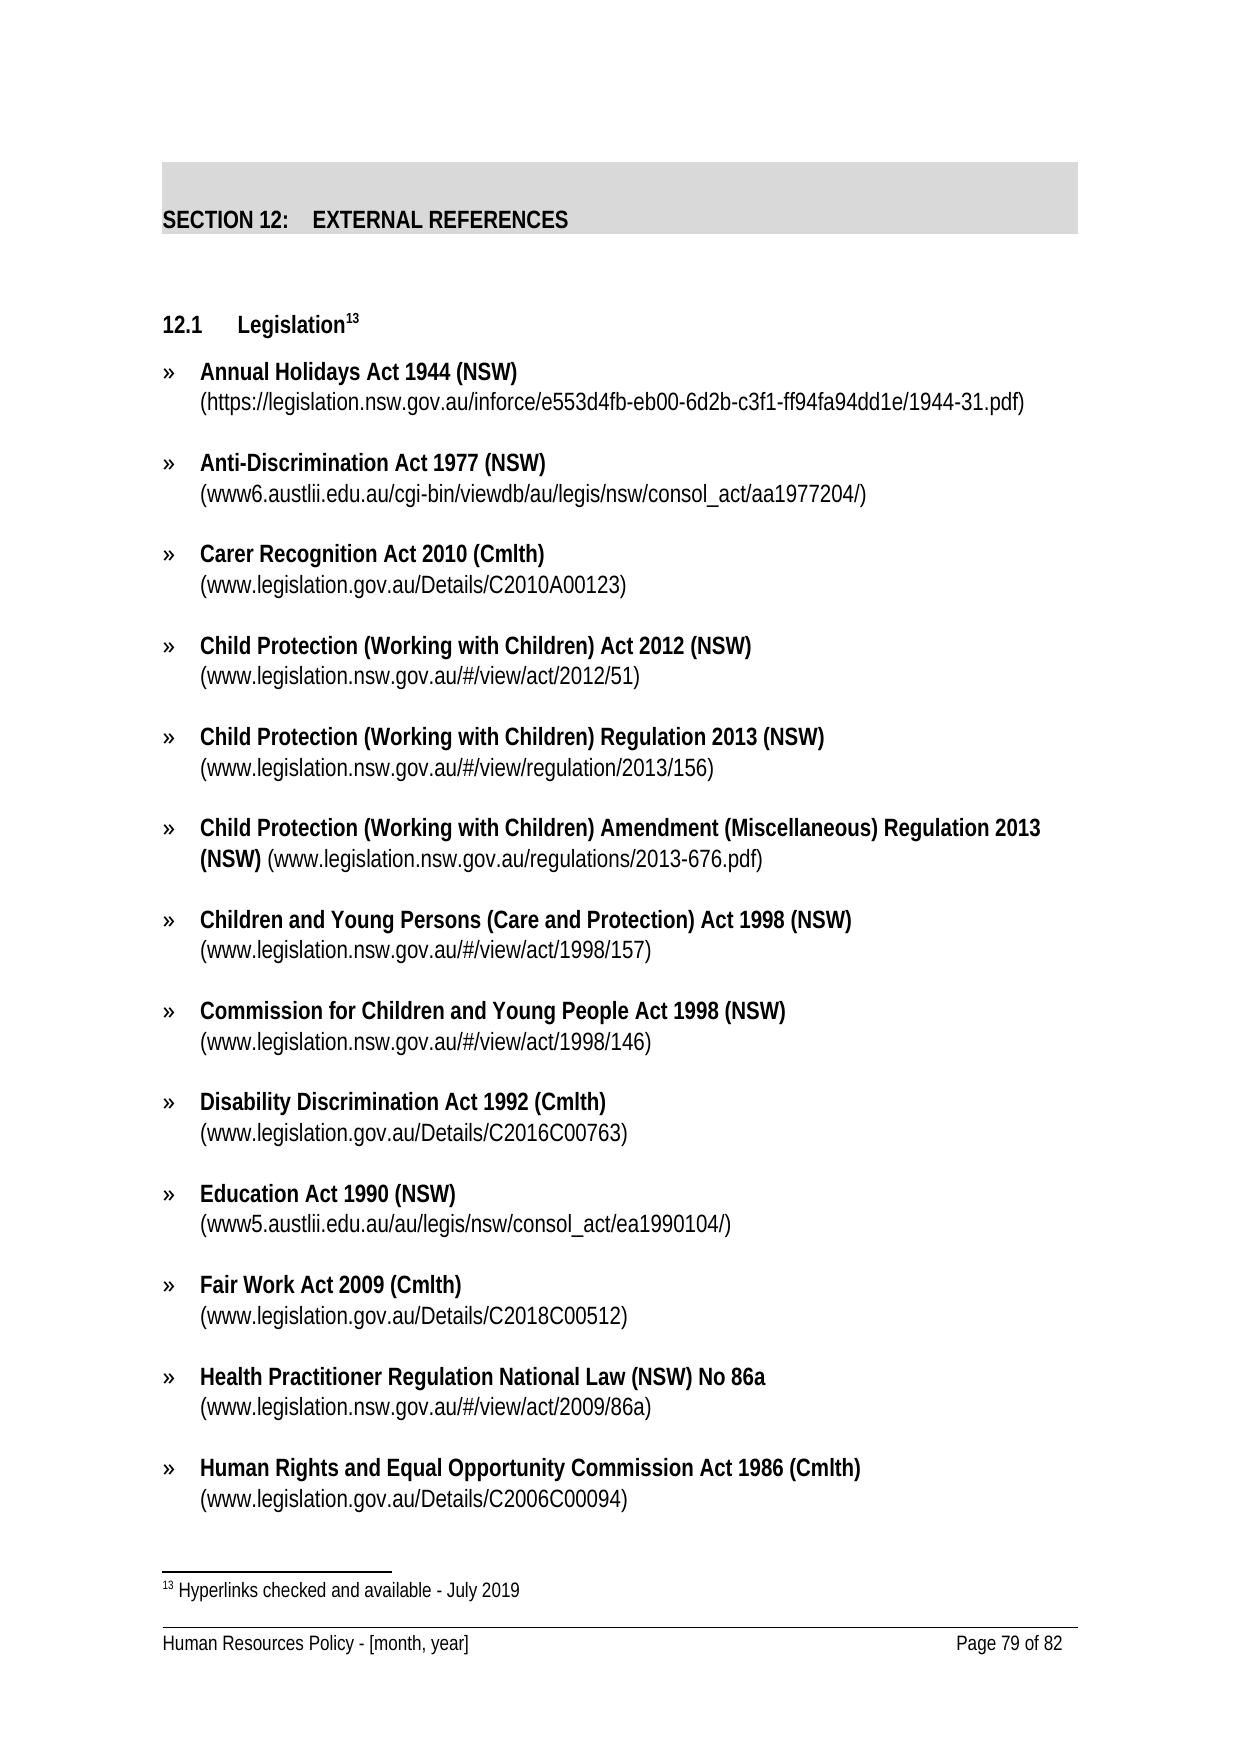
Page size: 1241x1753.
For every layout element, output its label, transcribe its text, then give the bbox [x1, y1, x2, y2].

subtitle SECTION 12: EXTERNAL REFERENCES [162, 162, 1078, 234]
list Annual Holidays Act 1944 (NSW) (https://legislation.nsw.gov.au/inforce/e553d4fb-eb00-6d2b-c3f1-ff94fa94dd1e/1944-31.pdf) [162, 353, 1078, 444]
list Disability Discrimination Act 1992 (Cmlth) (www.legislation.gov.au/Details/C2016C00763) [162, 1084, 1078, 1175]
list Child Protection (Working with Children) Amendment (Miscellaneous) Regulation 2013 (NSW) (www.legislation.nsw.gov.au/regulations/2013-676.pdf) [162, 810, 1078, 901]
list Health Practitioner Regulation National Law (NSW) No 86a (www.legislation.nsw.gov.au/#/view/act/2009/86a) [162, 1358, 1078, 1449]
list Carer Recognition Act 2010 (Cmlth) (www.legislation.gov.au/Details/C2010A00123) [162, 536, 1078, 627]
list Education Act 1990 (NSW) (www5.austlii.edu.au/au/legis/nsw/consol_act/ea1990104/) [162, 1175, 1078, 1267]
list Anti-Discrimination Act 1977 (NSW) (www6.austlii.edu.au/cgi-bin/viewdb/au/legis/nsw/consol_act/aa1977204/) [162, 444, 1078, 536]
list Child Protection (Working with Children) Regulation 2013 (NSW) (www.legislation.nsw.gov.au/#/view/regulation/2013/156) [162, 719, 1078, 810]
list Commission for Children and Young People Act 1998 (NSW) (www.legislation.nsw.gov.au/#/view/act/1998/146) [162, 993, 1078, 1084]
subtitle 12.1 Legislation [162, 310, 1078, 339]
list Fair Work Act 2009 (Cmlth) (www.legislation.gov.au/Details/C2018C00512) [162, 1267, 1078, 1358]
list Children and Young Persons (Care and Protection) Act 1998 (NSW) (www.legislation.nsw.gov.au/#/view/act/1998/157) [162, 901, 1078, 993]
list Child Protection (Working with Children) Act 2012 (NSW) (www.legislation.nsw.gov.au/#/view/act/2012/51) [162, 627, 1078, 719]
list Human Rights and Equal Opportunity Commission Act 1986 (Cmlth) (www.legislation.gov.au/Details/C2006C00094) [162, 1449, 1078, 1541]
